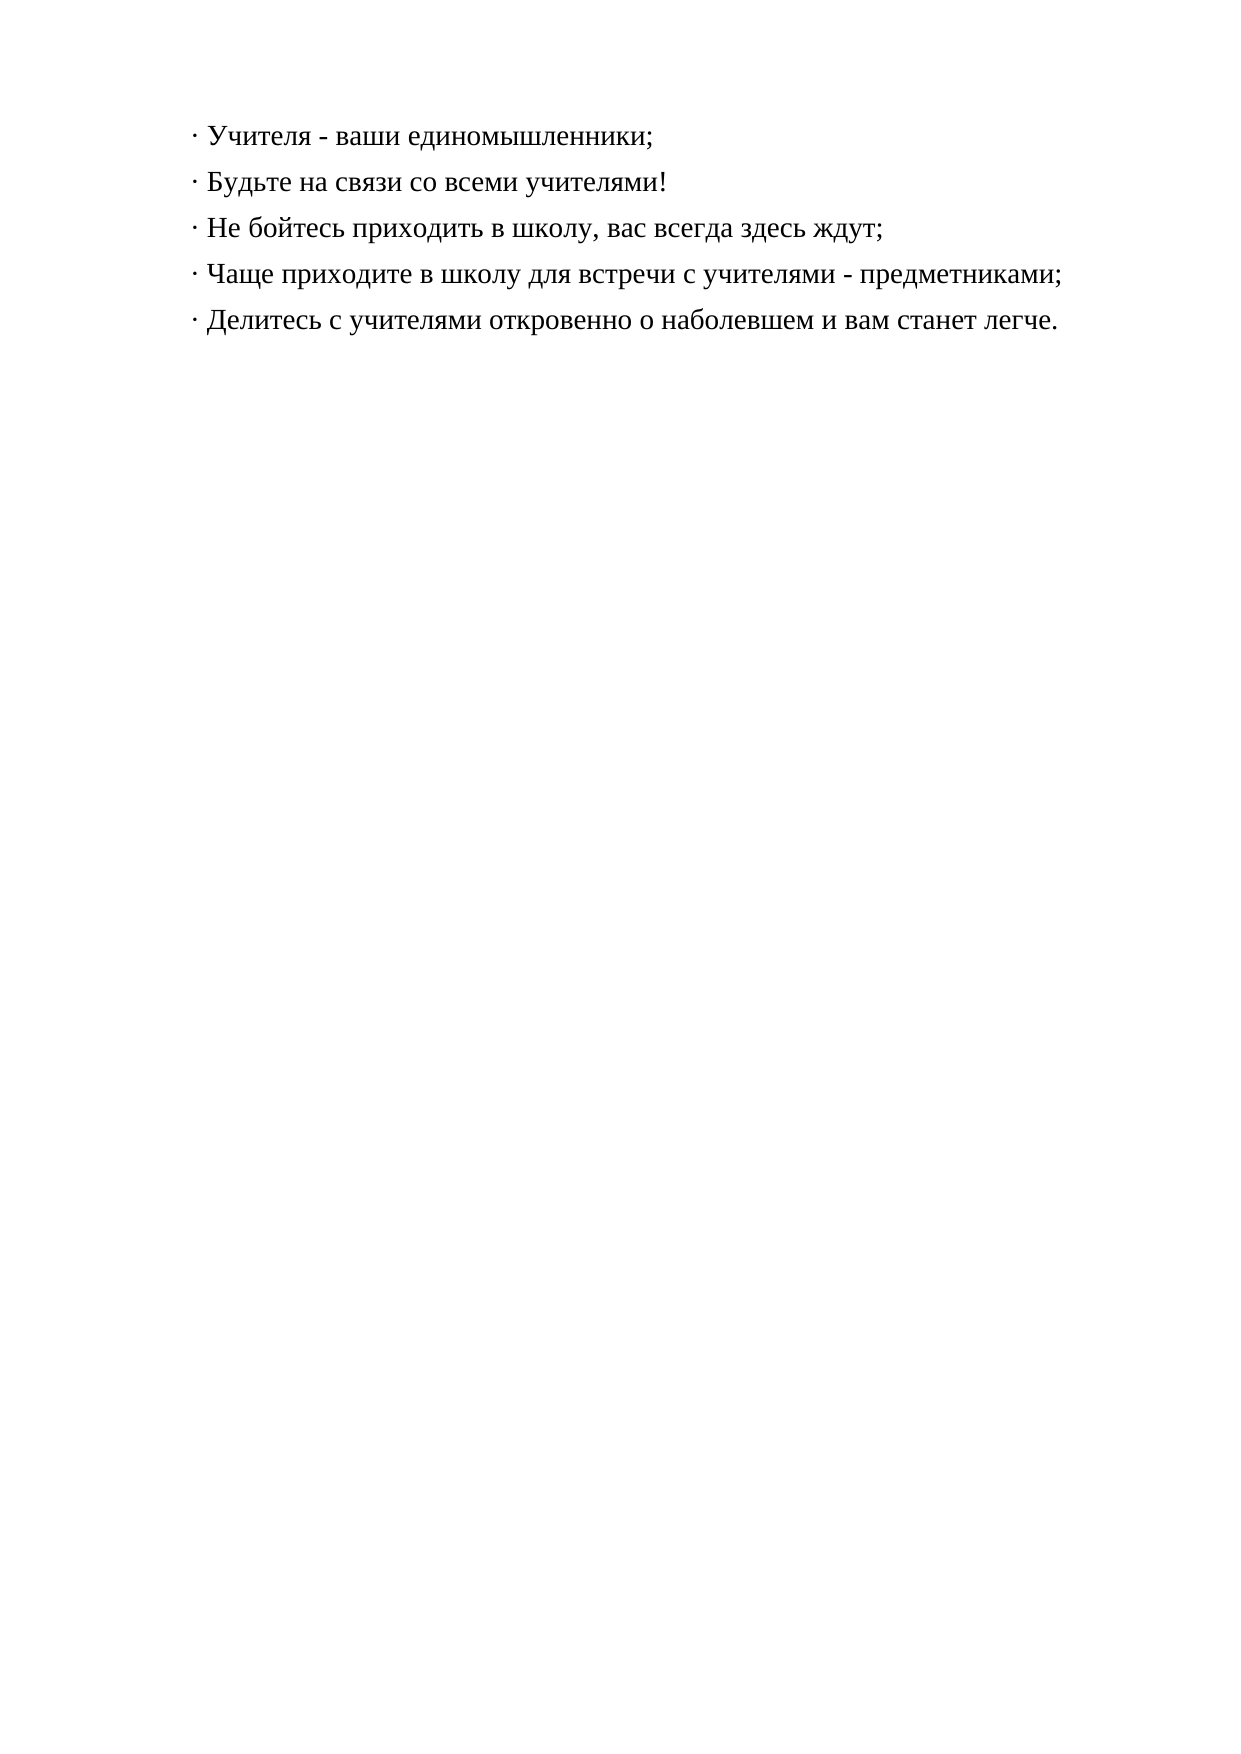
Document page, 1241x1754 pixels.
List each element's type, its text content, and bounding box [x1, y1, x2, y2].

text · Будьте на связи со всеми учителями! [190, 164, 1105, 198]
text · Учителя - ваши единомышленники; [190, 118, 1105, 152]
text · Чаще приходите в школу для встречи с учителями - предметниками; [190, 256, 1105, 290]
text · Делитесь с учителями откровенно о наболевшем и вам станет легче. [190, 302, 1105, 336]
text · Не бойтесь приходить в школу, вас всегда здесь ждут; [190, 210, 1105, 244]
